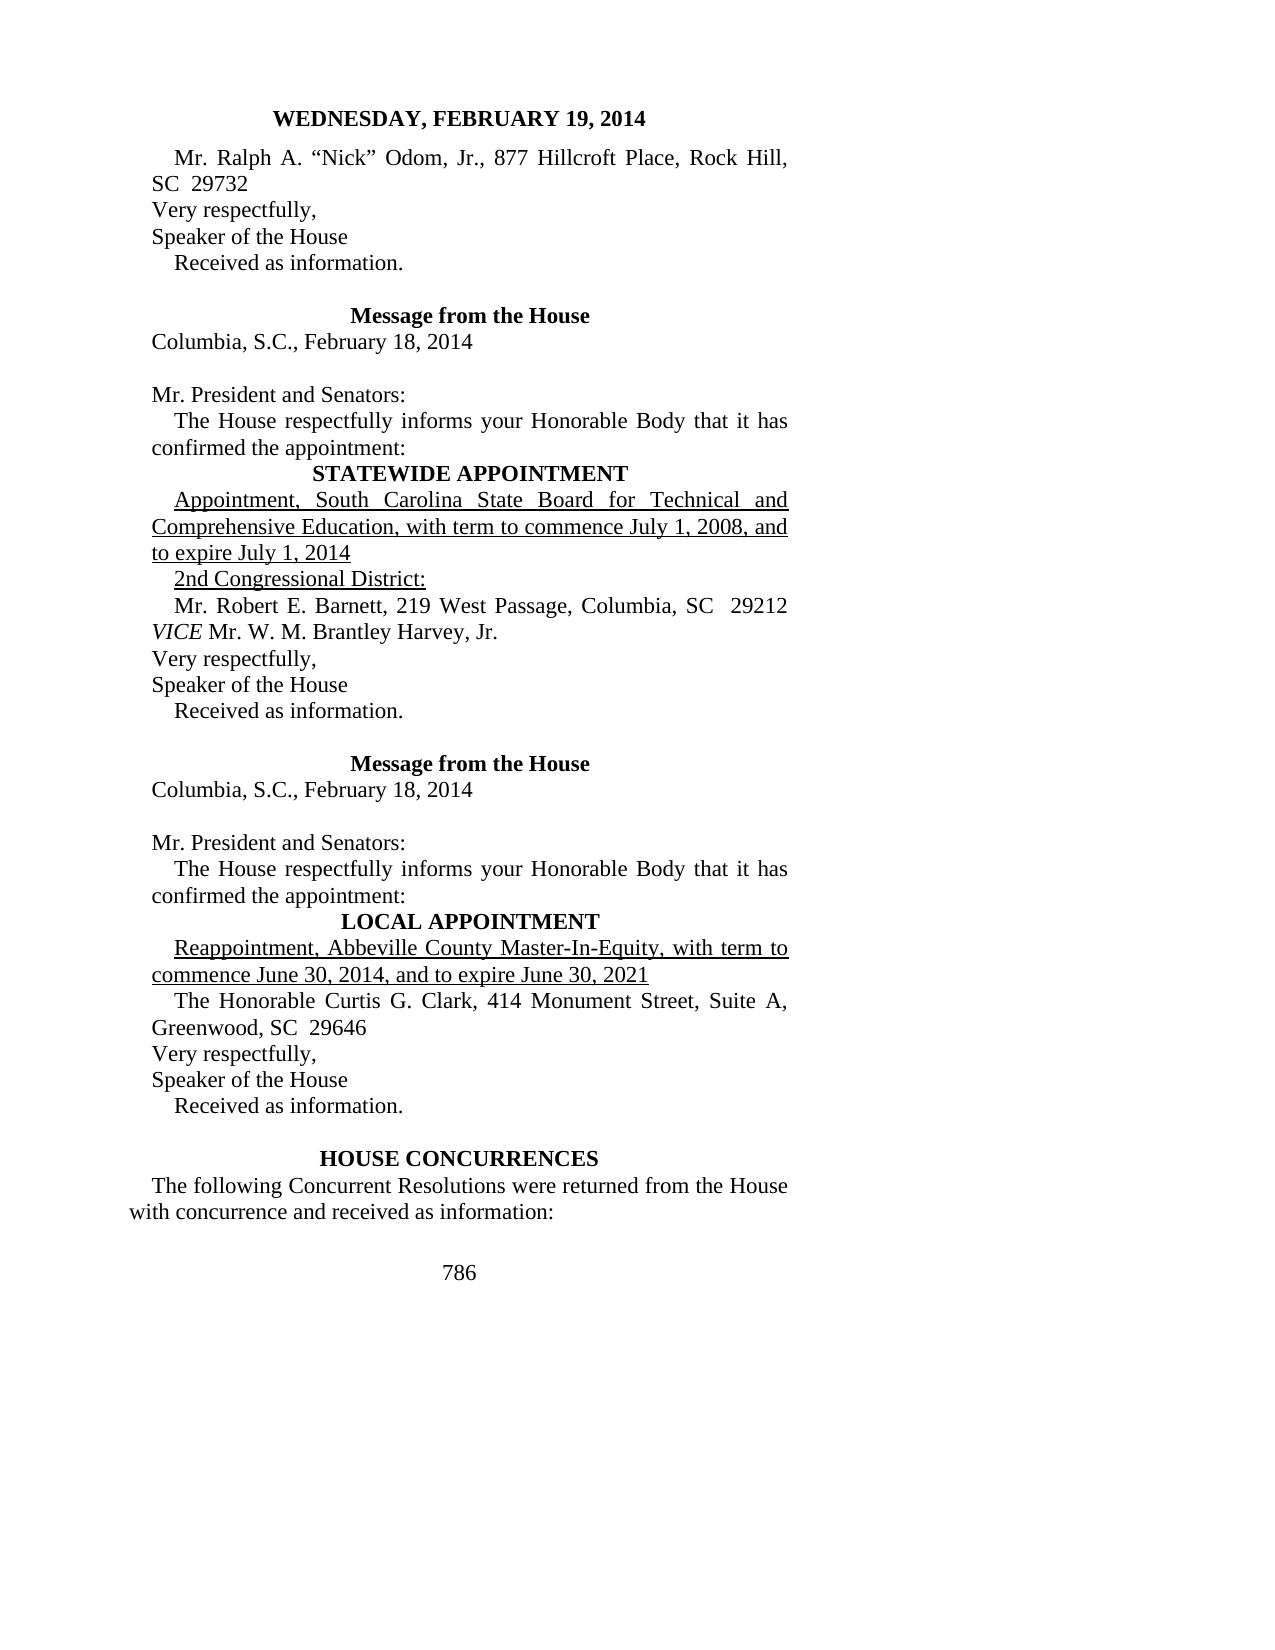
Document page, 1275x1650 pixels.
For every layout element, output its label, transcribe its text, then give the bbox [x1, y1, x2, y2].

text Reappointment, Abbeville County Master-In-Equity, with term to commence June 30, 2014, and to expire June 30, 2021 [151, 934, 789, 987]
text Mr. Ralph A. “Nick” Odom, Jr., 877 Hillcroft Place, Rock Hill, SC 29732 [151, 144, 789, 197]
text Speaker of the House [151, 223, 789, 249]
text The Honorable Curtis G. Clark, 414 Monument Street, Suite A, Greenwood, SC 29646 [151, 987, 789, 1040]
text Columbia, S.C., February 18, 2014 [151, 328, 789, 355]
text Mr. Robert E. Barnett, 219 West Passage, Columbia, SC 29212 VICE Mr. W. M. Brantley Harvey, Jr. [151, 592, 789, 644]
text Very respectfully, [151, 1040, 789, 1066]
text Columbia, S.C., February 18, 2014 [151, 776, 789, 803]
text Appointment, South Carolina State Board for Technical and Comprehensive Education, with term to commence July 1, 2008, and to expire July 1, 2014 [151, 486, 789, 566]
text Received as information. [151, 249, 789, 276]
text HOUSE CONCURRENCES [129, 1145, 789, 1172]
text The House respectfully informs your Honorable Body that it has confirmed the appointment: [151, 855, 789, 908]
text Very respectfully, [151, 644, 789, 671]
text Received as information. [151, 1093, 789, 1119]
text LOCAL APPOINTMENT [151, 908, 789, 934]
text Message from the House [151, 750, 789, 776]
text The House respectfully informs your Honorable Body that it has confirmed the appointment: [151, 407, 789, 460]
text 2nd Congressional District: [151, 566, 789, 592]
text Received as information. [151, 697, 789, 724]
text Message from the House [151, 302, 789, 328]
text STATEWIDE APPOINTMENT [151, 460, 789, 486]
text Very respectfully, [151, 197, 789, 223]
text Speaker of the House [151, 671, 789, 697]
text Mr. President and Senators: [151, 829, 789, 855]
text The following Concurrent Resolutions were returned from the House with concurrence and received as information: [129, 1172, 789, 1224]
text Speaker of the House [151, 1066, 789, 1093]
text Mr. President and Senators: [151, 381, 789, 407]
